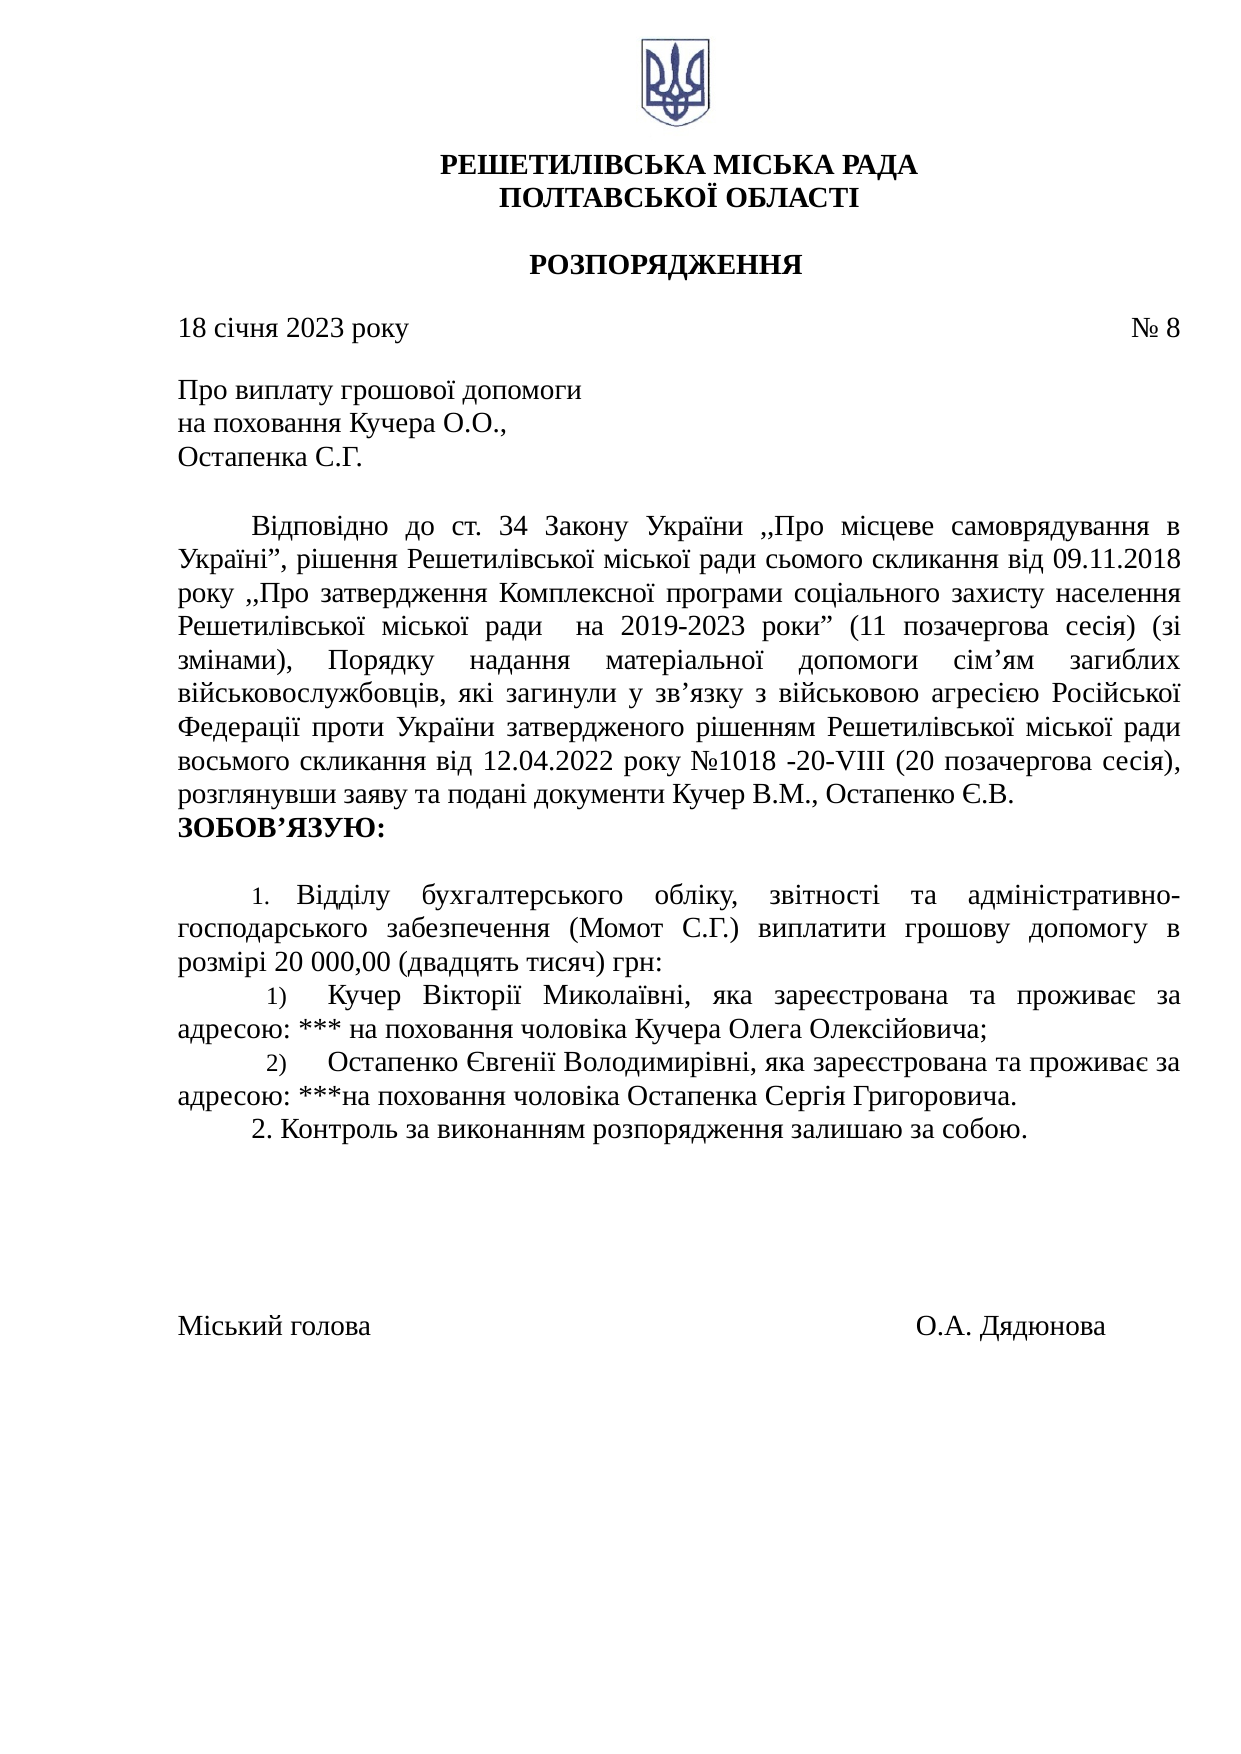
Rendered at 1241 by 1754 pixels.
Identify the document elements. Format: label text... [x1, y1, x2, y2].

text ПОЛТАВСЬКОЇ ОБЛАСТІ [177, 180, 1181, 214]
text Відповідно до ст. 34 Закону України ,,Про місцеве самоврядування в Україні”, рішення Решетилівської міської ради сьомого скликання від 09.11.2018 року ,,Про затвердження Комплексної програми соціального захисту населення Решетилівської міської ради на 2019-2023 роки” (11 позачергова сесія) (зі змінами), Порядку надання матеріальної допомоги сім’ям загиблих військовослужбовців, які загинули у зв’язку з військовою агресією Російської Федерації проти України затвердженого рішенням Решетилівської міської ради восьмого скликання від 12.04.2022 року №1018 -20-VIIІ (20 позачергова сесія), розглянувши заяву та подані документи Кучер В.М., Остапенко Є.В. [177, 508, 1181, 810]
text ЗОБОВ’ЯЗУЮ: [177, 810, 1181, 843]
text Про виплату грошової допомоги [177, 372, 1181, 406]
text 2. Контроль за виконанням розпорядження залишаю за собою. [177, 1112, 1181, 1145]
text Міський голова О.А. Дядюнова [177, 1308, 1167, 1342]
text Остапенка С.Г. [177, 439, 1181, 473]
text РЕШЕТИЛІВСЬКА МІСЬКА РАДА [177, 147, 1181, 180]
list Кучер Вікторії Миколаївні, яка зареєстрована та проживає за адресою: *** на поховання чоловіка Кучера Олега Олексійовича; [177, 977, 1181, 1044]
list Остапенко Євгенії Володимирівні, яка зареєстрована та проживає за адресою: ***на поховання чоловіка Остапенка Сергія Григоровича. [177, 1044, 1181, 1112]
text на поховання Кучера О.О., [177, 406, 1181, 439]
picture [636, 36, 722, 142]
text РОЗПОРЯДЖЕННЯ [177, 247, 1181, 281]
text 18 січня 2023 року № 8 [177, 310, 1181, 343]
list Відділу бухгалтерського обліку, звітності та адміністративно-господарського забезпечення (Момот С.Г.) виплатити грошову допомогу в розмірі 20 000,00 (двадцять тисяч) грн: [177, 877, 1181, 977]
